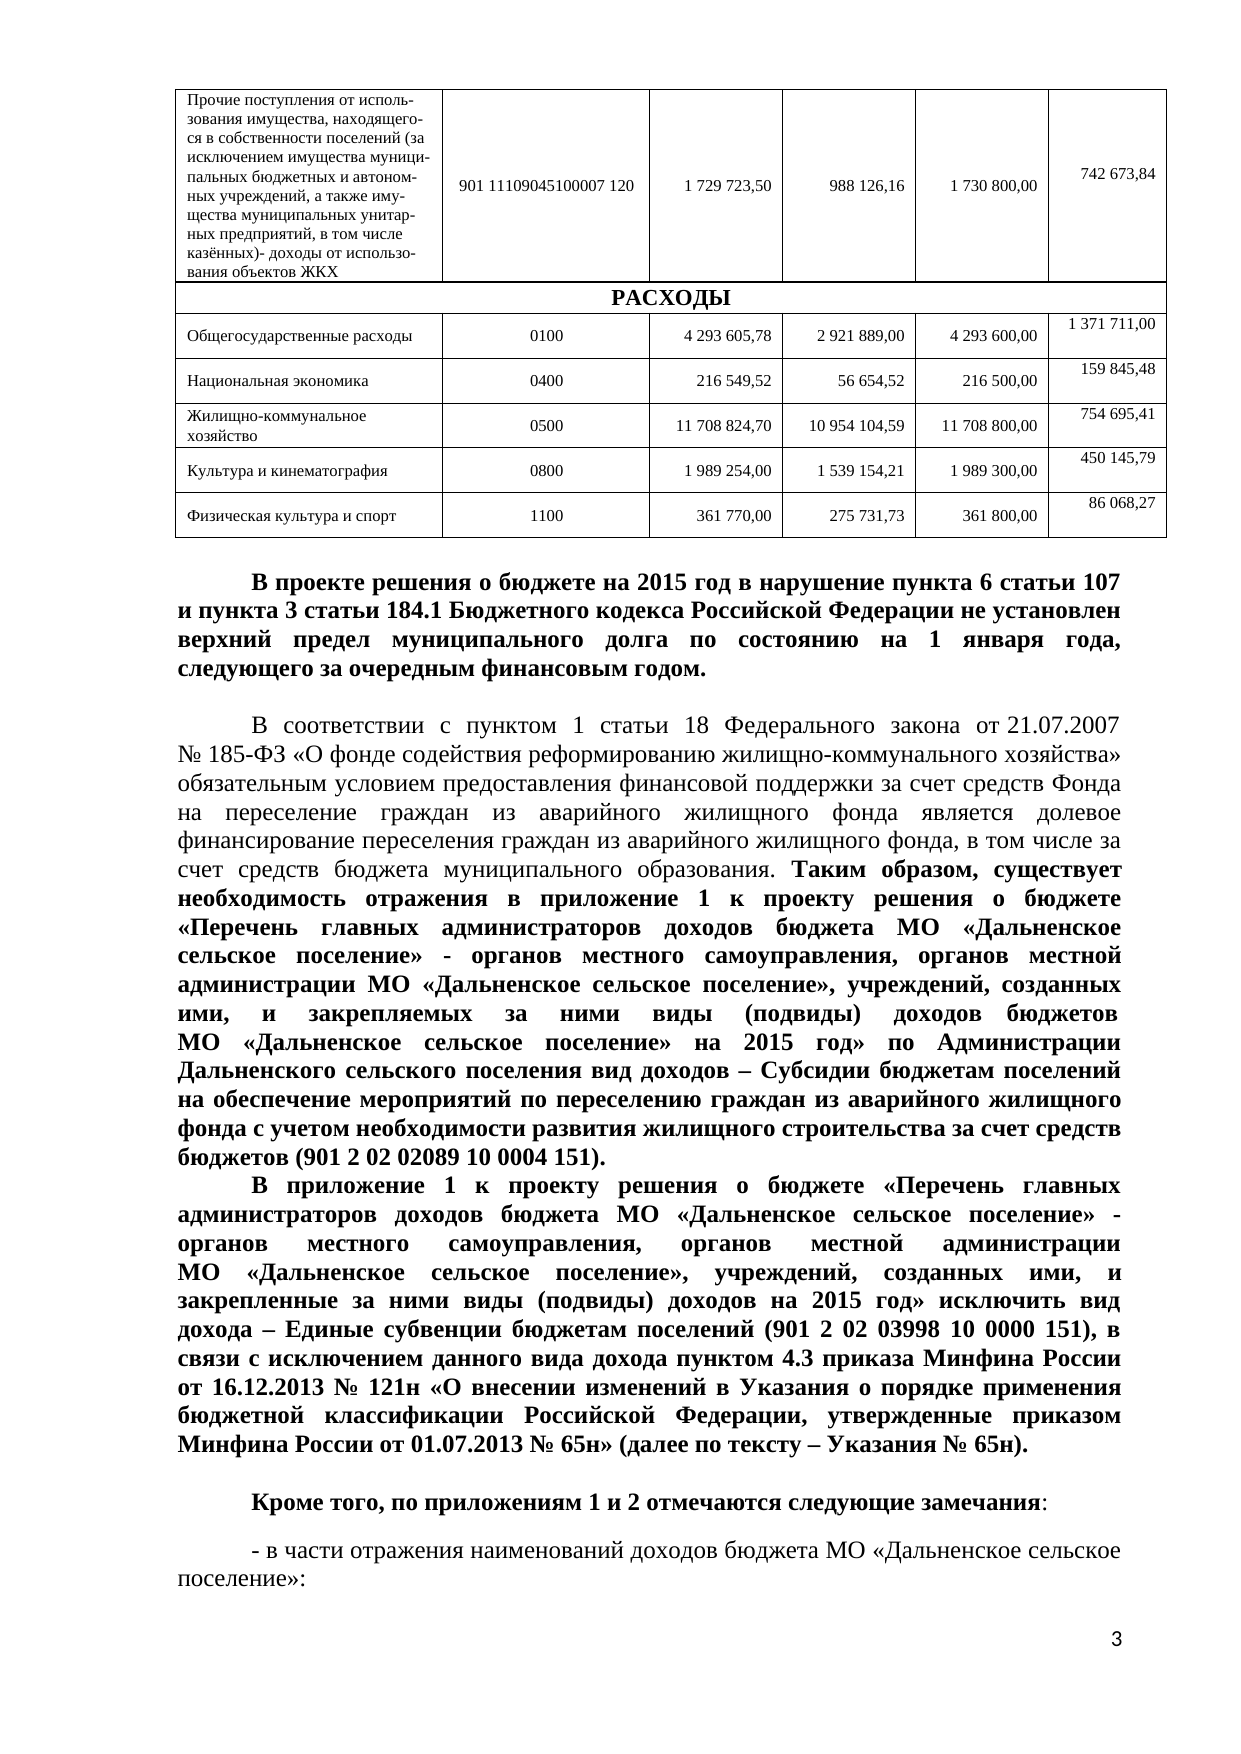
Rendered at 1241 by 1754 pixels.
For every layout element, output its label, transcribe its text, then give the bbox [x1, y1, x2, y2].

table_cell 159 845,48 [1049, 359, 1166, 402]
table_cell 2 921 889,00 [783, 314, 915, 357]
table_cell 4 293 605,78 [650, 314, 782, 357]
table_cell Культура и кинематография [176, 448, 442, 492]
table_cell 1 730 800,00 [916, 90, 1048, 281]
table_cell 901 11109045100007 120 [443, 90, 649, 281]
table_cell Жилищно-коммунальное хозяйство [176, 404, 442, 447]
table_cell 0100 [443, 314, 649, 357]
table_cell 1 989 300,00 [916, 448, 1048, 492]
table_cell Общегосударственные расходы [176, 314, 442, 357]
table_cell 0800 [443, 448, 649, 492]
table_cell 11 708 824,70 [650, 404, 782, 447]
table_cell 10 954 104,59 [783, 404, 915, 447]
table_cell 1 539 154,21 [783, 448, 915, 492]
text В проекте решения о бюджете на 2015 год в нарушение пункта 6 статьи 107 и пункта 3 статьи 184.1 Бюджетного кодекса Российской Федерации не установлен верхний предел муниципального долга по состоянию на 1 января года, следующего за очередным финансовым годом. [177, 567, 1122, 682]
table_cell 1 989 254,00 [650, 448, 782, 492]
text В соответствии с пунктом 1 статьи 18 Федерального закона от 21.07.2007 № 185-ФЗ «О фонде содействия реформированию жилищно-коммунального хозяйства» обязательным условием предоставления финансовой поддержки за счет средств Фонда на переселение граждан из аварийного жилищного фонда является долевое финансирование переселения граждан из аварийного жилищного фонда, в том числе за счет средств бюджета муниципального образования. Таким образом, существует необходимость отражения в приложение 1 к проекту решения о бюджете «Перечень главных администраторов доходов бюджета МО «Дальненское сельское поселение» - органов местного самоуправления, органов местной администрации МО «Дальненское сельское поселение», учреждений, созданных ими, и закрепляемых за ними виды (подвиды) доходов бюджетов МО «Дальненское сельское поселение» на 2015 год» по Администрации Дальненского сельского поселения вид доходов – Субсидии бюджетам поселений на обеспечение мероприятий по переселению граждан из аварийного жилищного фонда с учетом необходимости развития жилищного строительства за счет средств бюджетов (901 2 02 02089 10 0004 151). [177, 711, 1122, 1171]
table_cell 275 731,73 [783, 493, 915, 537]
table_cell 11 708 800,00 [916, 404, 1048, 447]
table_cell 450 145,79 [1049, 448, 1166, 492]
table_cell 361 800,00 [916, 493, 1048, 537]
list Кроме того, по приложениям 1 и 2 отмечаются следующие замечания: [177, 1487, 1122, 1516]
table_cell 988 126,16 [783, 90, 915, 281]
table_cell 1 371 711,00 [1049, 314, 1166, 357]
text - в части отражения наименований доходов бюджета МО «Дальненское сельское поселение»: [177, 1535, 1122, 1592]
table_cell 361 770,00 [650, 493, 782, 537]
text В приложение 1 к проекту решения о бюджете «Перечень главных администраторов доходов бюджета МО «Дальненское сельское поселение» - органов местного самоуправления, органов местной администрации МО «Дальненское сельское поселение», учреждений, созданных ими, и закрепленные за ними виды (подвиды) доходов на 2015 год» исключить вид дохода – Единые субвенции бюджетам поселений (901 2 02 03998 10 0000 151), в связи с исключением данного вида дохода пунктом 4.3 приказа Минфина России от 16.12.2013 № 121н «О внесении изменений в Указания о порядке применения бюджетной классификации Российской Федерации, утвержденные приказом Минфина России от 01.07.2013 № 65н» (далее по тексту – Указания № 65н). [177, 1171, 1122, 1458]
table_cell РАСХОДЫ [176, 283, 1166, 313]
table_cell 1 729 723,50 [650, 90, 782, 281]
table_cell 1100 [443, 493, 649, 537]
table_cell 56 654,52 [783, 359, 915, 402]
table_cell 4 293 600,00 [916, 314, 1048, 357]
table_cell 216 549,52 [650, 359, 782, 402]
table_cell 0500 [443, 404, 649, 447]
table_cell 216 500,00 [916, 359, 1048, 402]
table_cell 0400 [443, 359, 649, 402]
table_cell Физическая культура и спорт [176, 493, 442, 537]
table_cell 754 695,41 [1049, 404, 1166, 447]
table_cell Национальная экономика [176, 359, 442, 402]
table_cell Прочие поступления от исполь-зования имущества, находящего-ся в собственности поселений (за исключением имущества муници-пальных бюджетных и автоном-ных учреждений, а также иму-щества муниципальных унитар-ных предприятий, в том числе казённых)- доходы от использо-вания объектов ЖКХ [176, 90, 442, 281]
table_cell 742 673,84 [1049, 90, 1166, 281]
table_cell 86 068,27 [1049, 493, 1166, 537]
